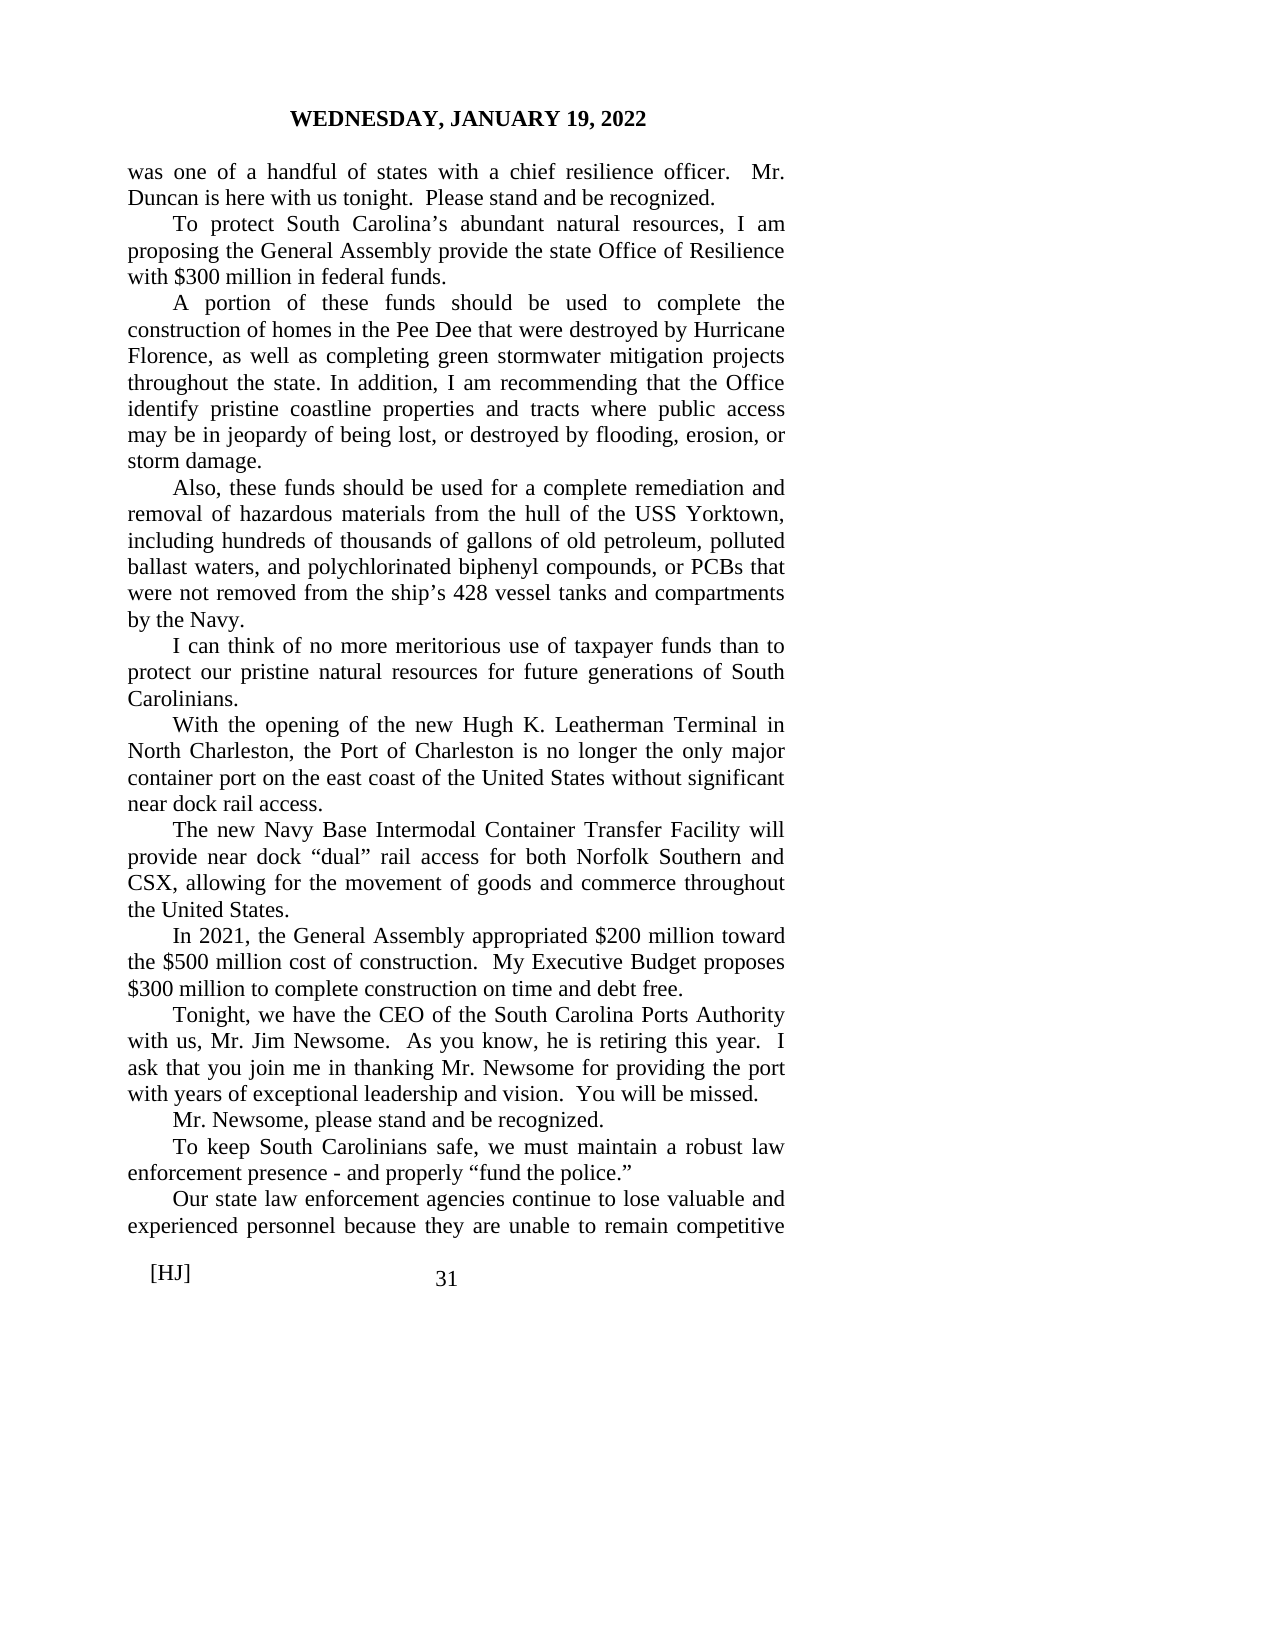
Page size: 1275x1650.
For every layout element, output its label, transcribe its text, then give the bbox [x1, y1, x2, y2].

text I can think of no more meritorious use of taxpayer funds than to protect our pristine natural resources for future generations of South Carolinians. [127, 632, 786, 711]
text To protect South Carolina’s abundant natural resources, I am proposing the General Assembly provide the state Office of Resilience with $300 million in federal funds. [127, 210, 786, 289]
text Tonight, we have the CEO of the South Carolina Ports Authority with us, Mr. Jim Newsome. As you know, he is retiring this year. I ask that you join me in thanking Mr. Newsome for providing the port with years of exceptional leadership and vision. You will be missed. [127, 1001, 786, 1106]
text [127, 158, 786, 210]
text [127, 1186, 786, 1238]
text With the opening of the new Hugh K. Leatherman Terminal in North Charleston, the Port of Charleston is no longer the only major container port on the east coast of the United States without significant near dock rail access. [127, 711, 786, 817]
text Mr. Newsome, please stand and be recognized. [127, 1106, 786, 1133]
text A portion of these funds should be used to complete the construction of homes in the Pee Dee that were destroyed by Hurricane Florence, as well as completing green stormwater mitigation projects throughout the state. In addition, I am recommending that the Office identify pristine coastline properties and tracts where public access may be in jeopardy of being lost, or destroyed by flooding, erosion, or storm damage. [127, 289, 786, 474]
text The new Navy Base Intermodal Container Transfer Facility will provide near dock “dual” rail access for both Norfolk Southern and CSX, allowing for the movement of goods and commerce throughout the United States. [127, 817, 786, 922]
text In 2021, the General Assembly appropriated $200 million toward the $500 million cost of construction. My Executive Budget proposes $300 million to complete construction on time and debt free. [127, 922, 786, 1001]
text Also, these funds should be used for a complete remediation and removal of hazardous materials from the hull of the USS Yorktown, including hundreds of thousands of gallons of old petroleum, polluted ballast waters, and polychlorinated biphenyl compounds, or PCBs that were not removed from the ship’s 428 vessel tanks and compartments by the Navy. [127, 474, 786, 632]
text To keep South Carolinians safe, we must maintain a robust law enforcement presence - and properly “fund the police.” [127, 1133, 786, 1186]
